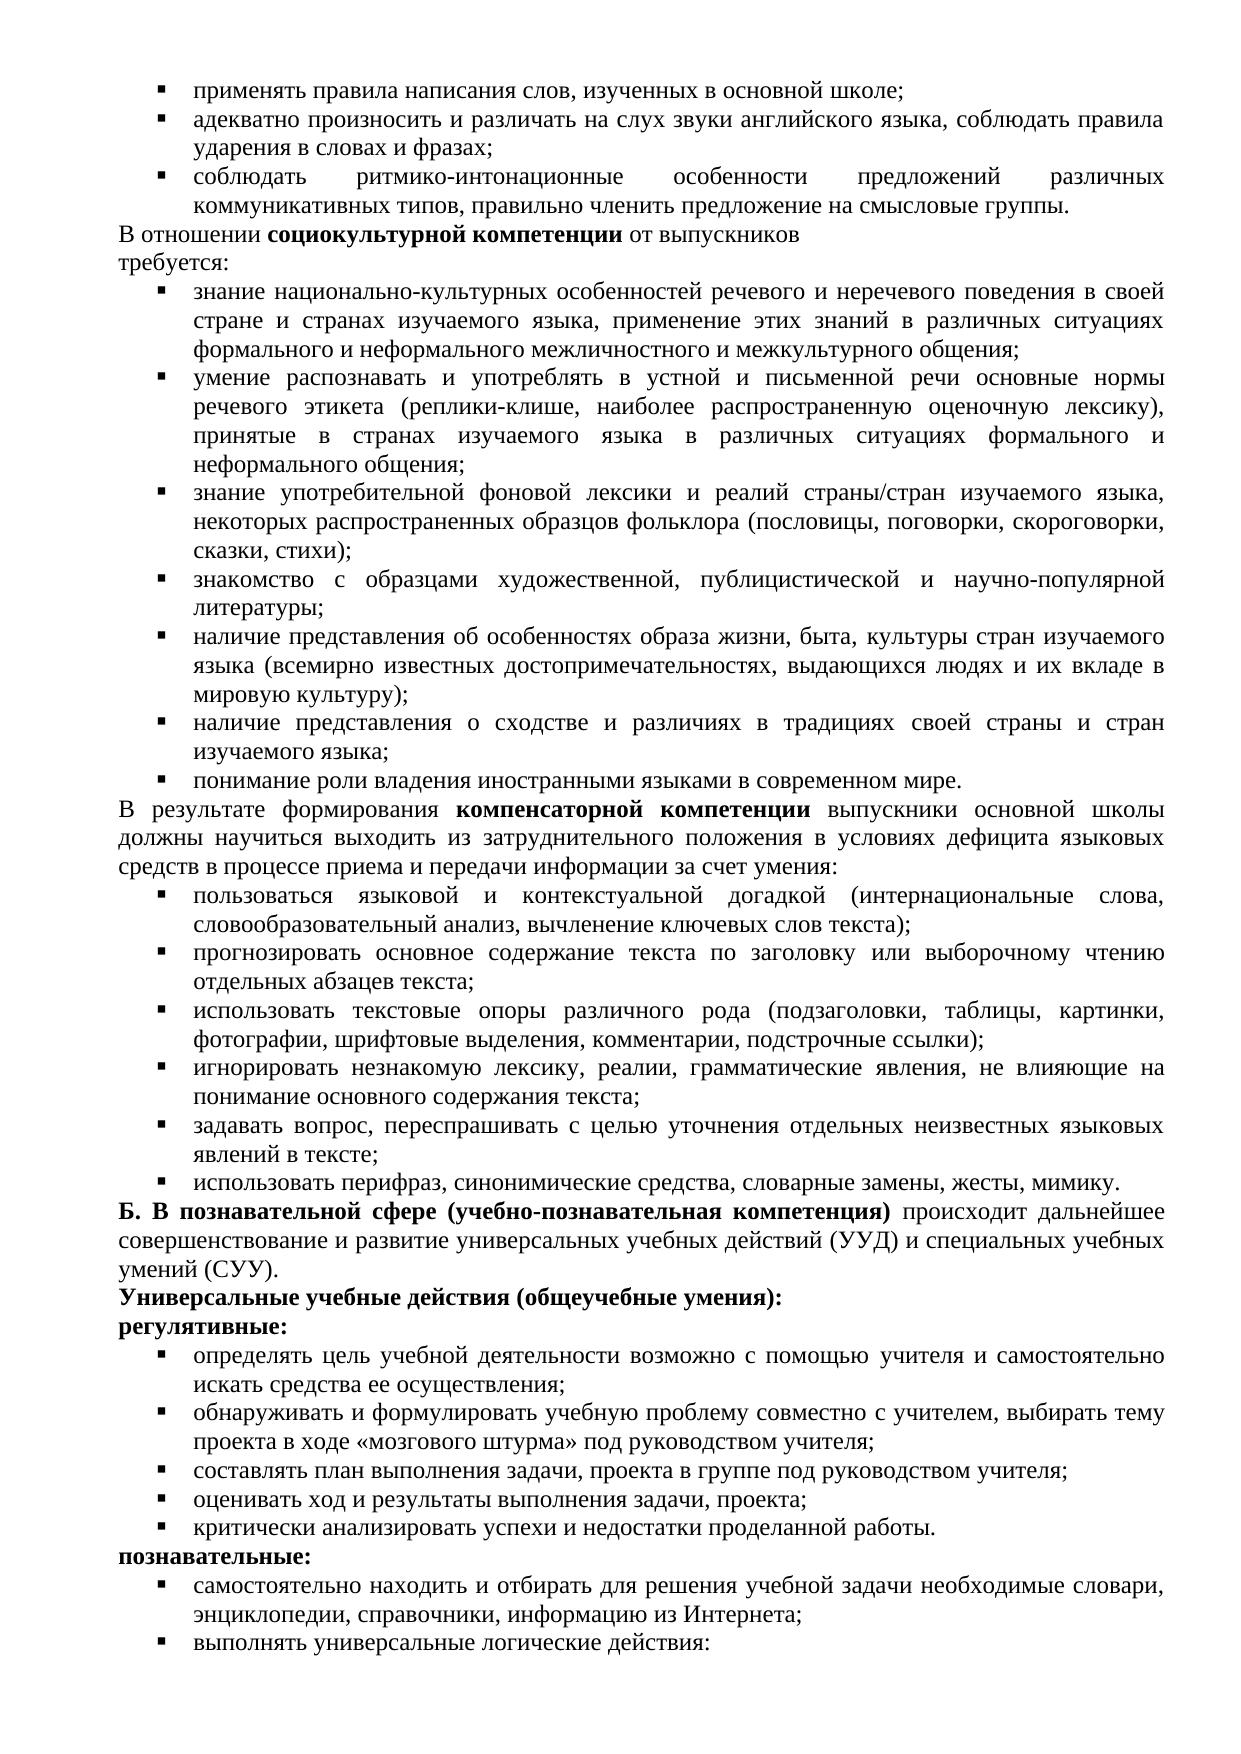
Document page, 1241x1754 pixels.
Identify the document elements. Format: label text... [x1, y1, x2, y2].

text познавательные: [118, 1541, 1165, 1570]
list использовать текстовые опоры различного рода (подзаголовки, таблицы, картинки, фотографии, шрифтовые выделения, комментарии, подстрочные ссылки); [156, 995, 1165, 1052]
list применять правила написания слов, изученных в основной школе; [156, 75, 1165, 104]
list самостоятельно находить и отбирать для решения учебной задачи необходимые словари, энциклопедии, справочники, информацию из Интернета; [156, 1570, 1165, 1627]
list наличие представления об особенностях образа жизни, быта, культуры стран изучаемого языка (всемирно известных достопримечательностях, выдающихся людях и их вкладе в мировую культуру); [156, 621, 1165, 707]
list прогнозировать основное содержание текста по заголовку или выборочному чтению отдельных абзацев текста; [156, 937, 1165, 995]
text требуется: [118, 247, 1165, 276]
list определять цель учебной деятельности возможно с помощью учителя и самостоятельно искать средства ее осуществления; [156, 1340, 1165, 1397]
list наличие представления о сходстве и различиях в традициях своей страны и стран изучаемого языка; [156, 707, 1165, 765]
list критически анализировать успехи и недостатки проделанной работы. [156, 1512, 1165, 1541]
list задавать вопрос, переспрашивать с целью уточнения отдельных неизвестных языковых явлений в тексте; [156, 1110, 1165, 1167]
text Б. В познавательной сфере (учебно-познавательная компетенция) происходит дальнейшее совершенствование и развитие универсальных учебных действий (УУД) и специальных учебных умений (СУУ). [118, 1196, 1165, 1282]
list обнаруживать и формулировать учебную проблему совместно с учителем, выбирать тему проекта в ходе «мозгового штурма» под руководством учителя; [156, 1397, 1165, 1455]
list адекватно произносить и различать на слух звуки английского языка, соблюдать правила ударения в словах и фразах; [156, 104, 1165, 161]
list выполнять универсальные логические действия: [156, 1627, 1165, 1656]
text регулятивные: [118, 1311, 1165, 1340]
list понимание роли владения иностранными языками в современном мире. [156, 765, 1165, 794]
text В результате формирования компенсаторной компетенции выпускники основной школы должны научиться выходить из затруднительного положения в условиях дефицита языковых средств в процессе приема и передачи информации за счет умения: [118, 794, 1165, 880]
text В отношении социокультурной компетенции от выпускников [118, 219, 1165, 247]
list использовать перифраз, синонимические средства, словарные замены, жесты, мимику. [156, 1167, 1165, 1196]
list знакомство с образцами художественной, публицистической и научно-популярной литературы; [156, 564, 1165, 621]
text Универсальные учебные действия (общеучебные умения): [118, 1282, 1165, 1311]
list умение распознавать и употреблять в устной и письменной речи основные нормы речевого этикета (реплики-клише, наиболее распространенную оценочную лексику), принятые в странах изучаемого языка в различных ситуациях формального и неформального общения; [156, 362, 1165, 477]
list знание употребительной фоновой лексики и реалий страны/стран изучаемого языка, некоторых распространенных образцов фольклора (пословицы, поговорки, скороговорки, сказки, стихи); [156, 477, 1165, 564]
list пользоваться языковой и контекстуальной догадкой (интернациональные слова, словообразовательный анализ, вычленение ключевых слов текста); [156, 880, 1165, 937]
list составлять план выполнения задачи, проекта в группе под руководством учителя; [156, 1455, 1165, 1484]
list игнорировать незнакомую лексику, реалии, грамматические явления, не влияющие на понимание основного содержания текста; [156, 1052, 1165, 1110]
list знание национально-культурных особенностей речевого и неречевого поведения в своей стране и странах изучаемого языка, применение этих знаний в различных ситуациях формального и неформального межличностного и межкультурного общения; [156, 276, 1165, 362]
list оценивать ход и результаты выполнения задачи, проекта; [156, 1484, 1165, 1512]
list соблюдать ритмико-интонационные особенности предложений различных коммуникативных типов, правильно членить предложение на смысловые группы. [156, 161, 1165, 219]
